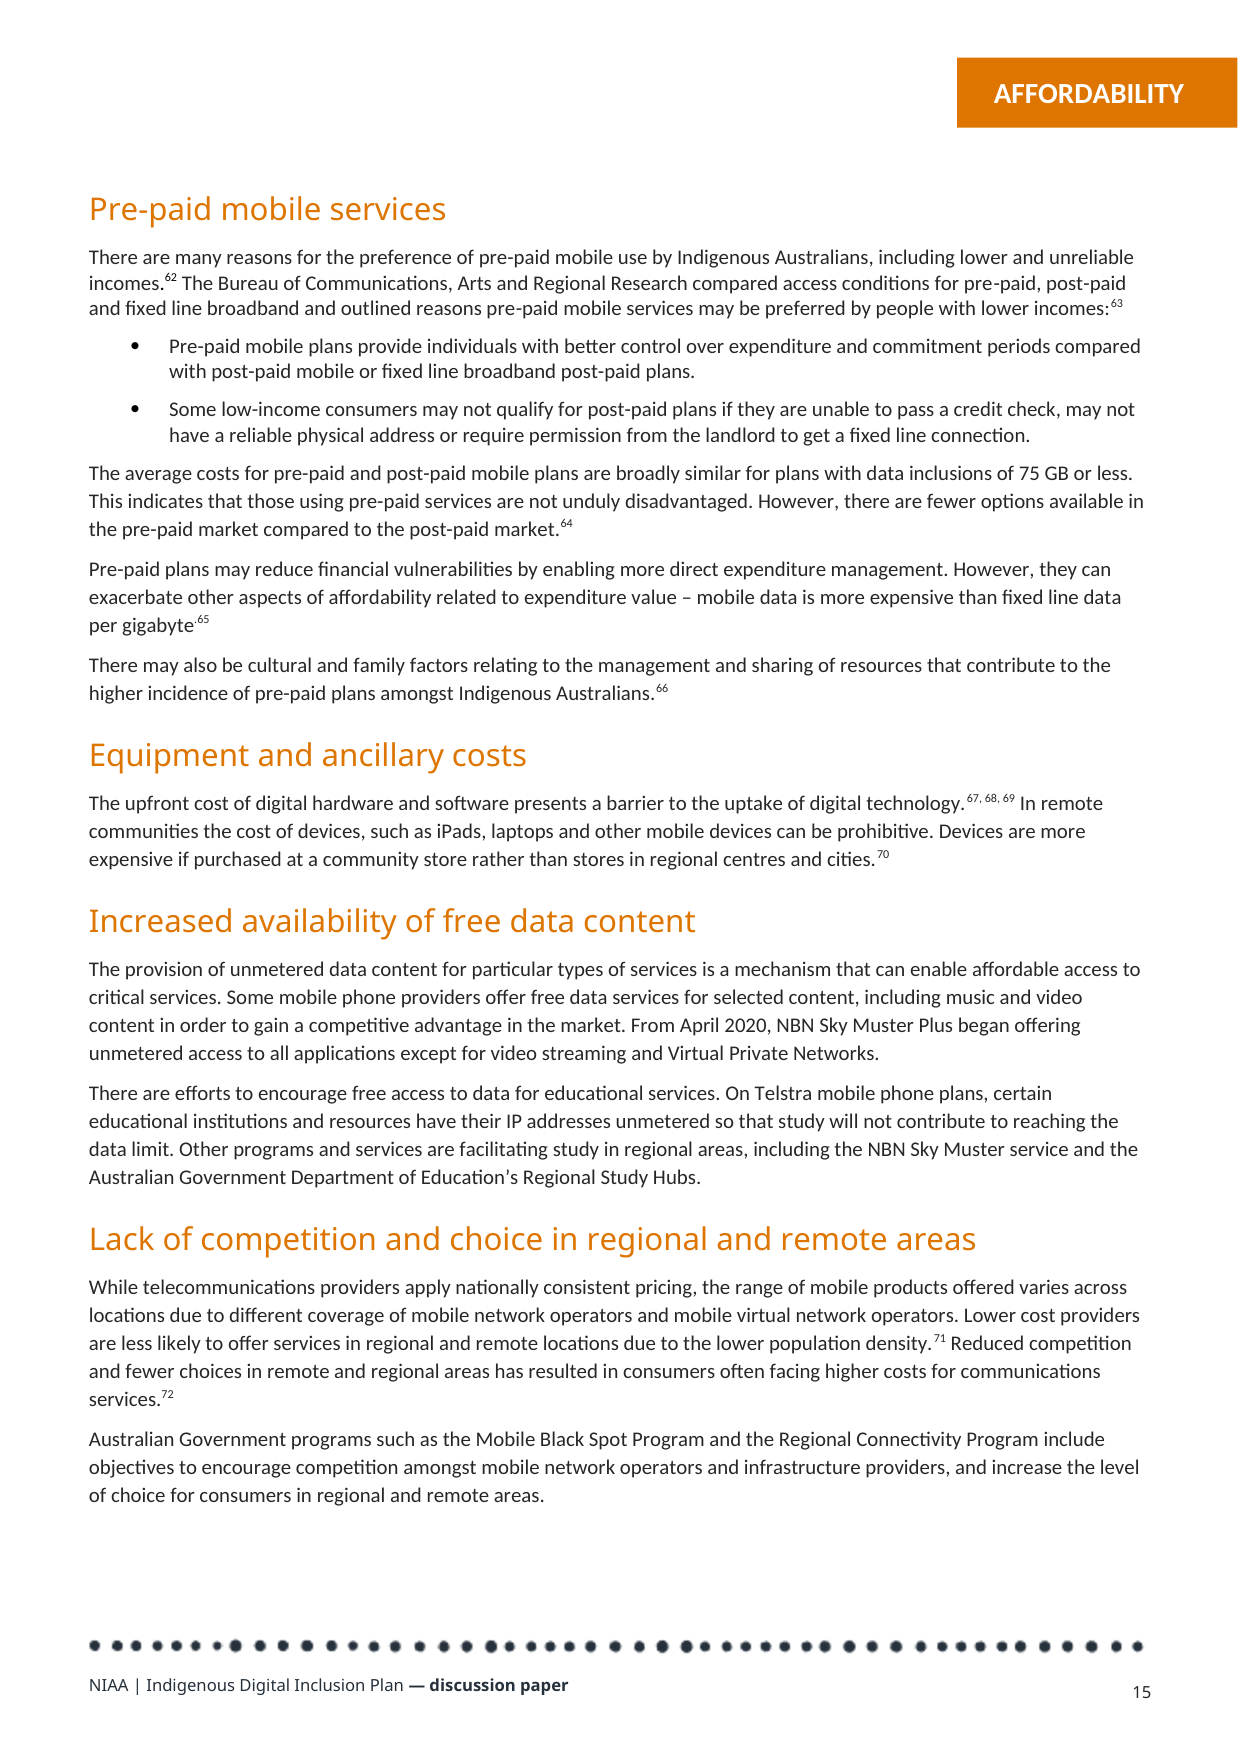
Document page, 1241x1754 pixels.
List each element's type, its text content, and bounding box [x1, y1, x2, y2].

subtitle Lack of competition and choice in regional and remote areas [89, 1217, 1152, 1260]
subtitle Pre-paid mobile services [89, 187, 1152, 230]
text Australian Government programs such as the Mobile Black Spot Program and the Regional Connectivity Program include objectives to encourage competition amongst mobile network operators and infrastructure providers, and increase the level of choice for consumers in regional and remote areas. [89, 1427, 1152, 1508]
text There may also be cultural and family factors relating to the management and sharing of resources that contribute to the higher incidence of pre-paid plans amongst Indigenous Australians. [89, 652, 1152, 706]
list Some low-income consumers may not qualify for post-paid plans if they are unable to pass a credit check, may not have a reliable physical address or require permission from the landlord to get a fixed line connection. [131, 397, 1152, 447]
subtitle Equipment and ancillary costs [89, 733, 1152, 776]
subtitle Increased availability of free data content [89, 899, 1152, 942]
text The provision of unmetered data content for particular types of services is a mechanism that can enable affordable access to critical services. Some mobile phone providers offer free data services for selected content, including music and video content in order to gain a competitive advantage in the market. From April 2020, NBN Sky Muster Plus began offering unmetered access to all applications except for video streaming and Virtual Private Networks. [89, 956, 1152, 1066]
text While telecommunications providers apply nationally consistent pricing, the range of mobile products offered varies across locations due to different coverage of mobile network operators and mobile virtual network operators. Lower cost providers are less likely to offer services in regional and remote locations due to the lower population density. Reduced competition and fewer choices in remote and regional areas has resulted in consumers often facing higher costs for communications services. [89, 1274, 1152, 1412]
text There are efforts to encourage free access to data for educational services. On Telstra mobile phone plans, certain educational institutions and resources have their IP addresses unmetered so that study will not contribute to reaching the data limit. Other programs and services are facilitating study in regional areas, including the NBN Sky Muster service and the Australian Government Department of Education’s Regional Study Hubs. [89, 1081, 1152, 1190]
text Pre-paid plans may reduce financial vulnerabilities by enabling more direct expenditure management. However, they can exacerbate other aspects of affordability related to expenditure value – mobile data is more expensive than fixed line data per gigabyte. [89, 556, 1152, 637]
text There are many reasons for the preference of pre-paid mobile use by Indigenous Australians, including lower and unreliable incomes. The Bureau of Communications, Arts and Regional Research compared access conditions for pre-paid, post-paid and fixed line broadband and outlined reasons pre-paid mobile services may be preferred by people with lower incomes: [89, 244, 1152, 321]
picture [88, 1630, 1152, 1661]
list Pre-paid mobile plans provide individuals with better control over expenditure and commitment periods compared with post-paid mobile or fixed line broadband post-paid plans. [131, 333, 1152, 384]
text The average costs for pre-paid and post-paid mobile plans are broadly similar for plans with data inclusions of 75 GB or less. This indicates that those using pre-paid services are not unduly disadvantaged. However, there are fewer options available in the pre-paid market compared to the post-paid market. [89, 460, 1152, 541]
text The upfront cost of digital hardware and software presents a barrier to the uptake of digital technology., , In remote communities the cost of devices, such as iPads, laptops and other mobile devices can be prohibitive. Devices are more expensive if purchased at a community store rather than stores in regional centres and cities. [89, 791, 1152, 872]
